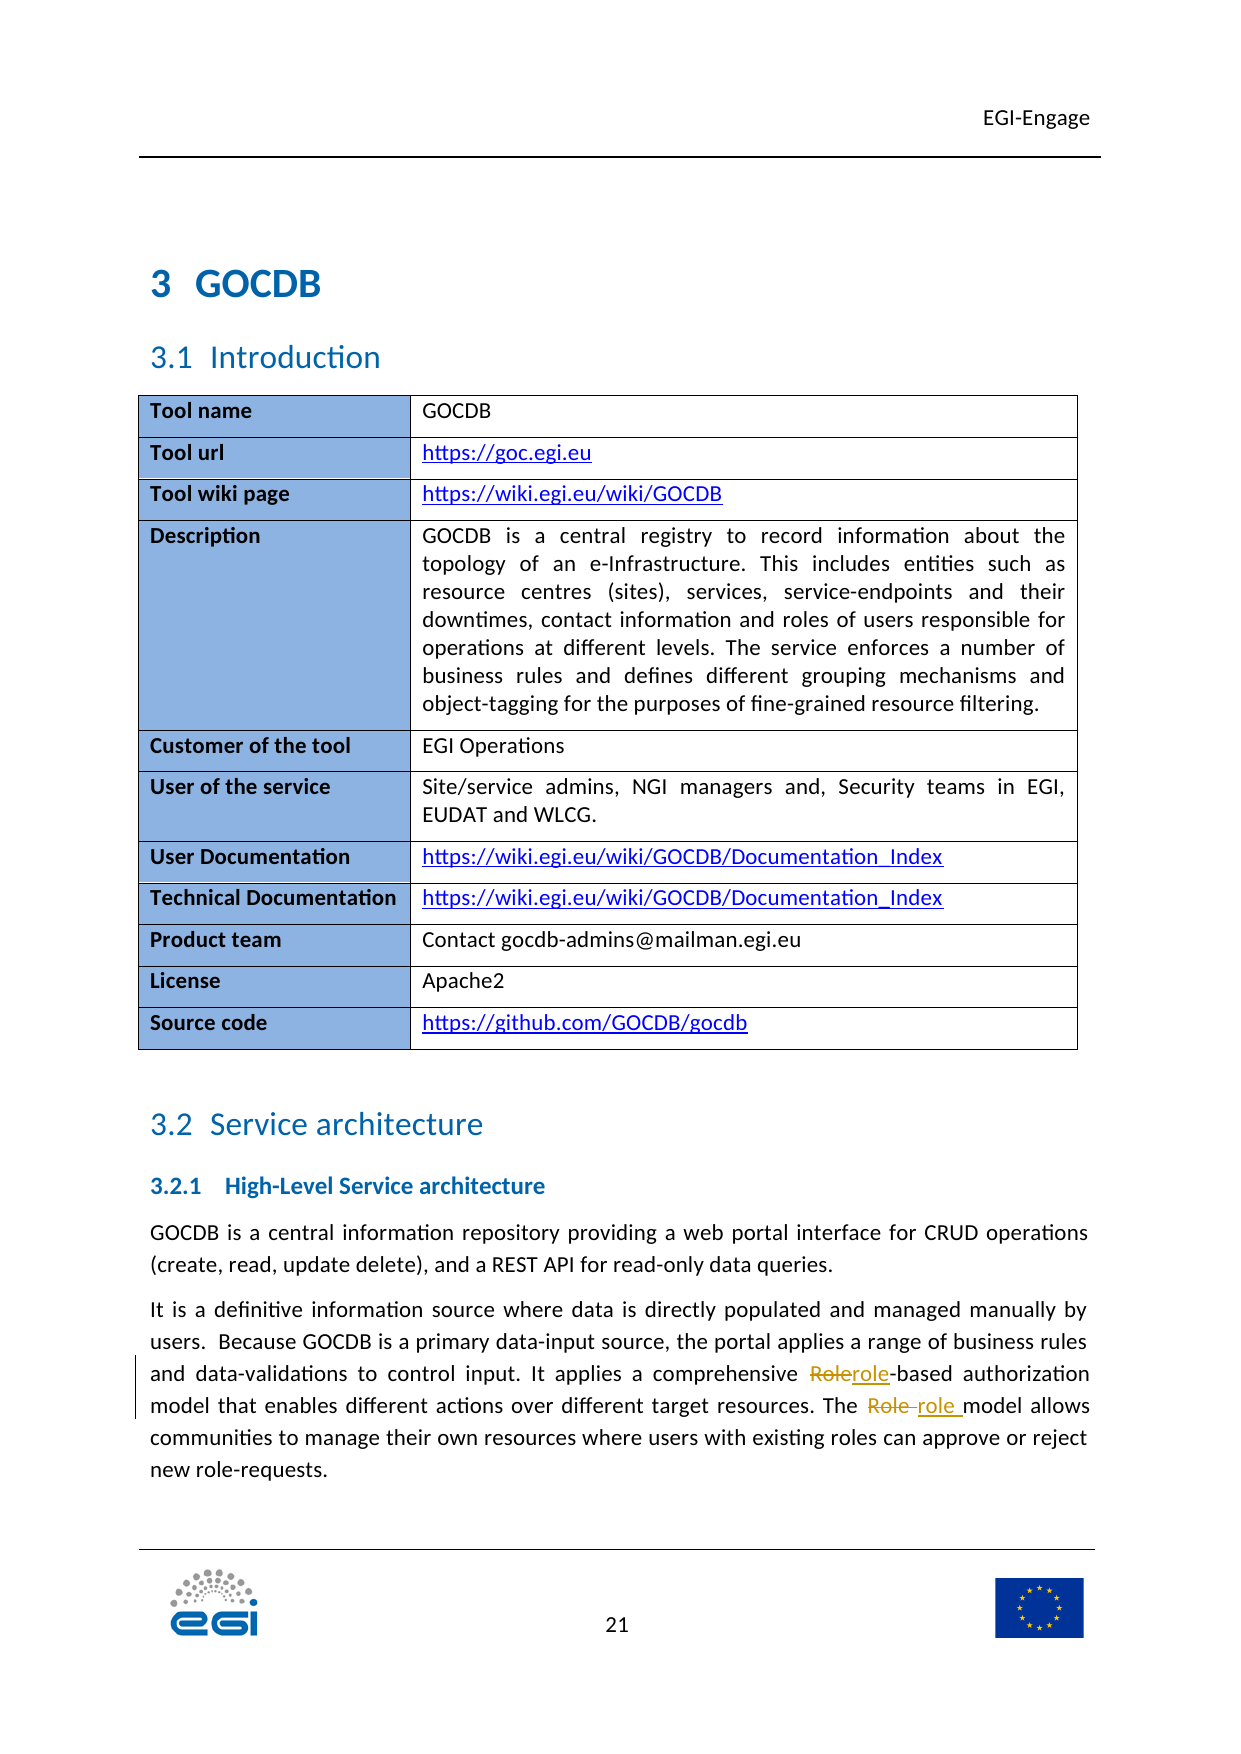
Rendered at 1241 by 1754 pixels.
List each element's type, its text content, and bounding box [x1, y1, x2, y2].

subtitle GOCDB [150, 257, 1090, 308]
table_cell User Documentation [139, 842, 410, 882]
text GOCDB is a central information repository providing a web portal interface for CRUD operations (create, read, update delete), and a REST API for read-only data queries. [150, 1218, 1090, 1278]
subtitle Introduction [150, 336, 1090, 377]
table_cell Source code [139, 1008, 410, 1049]
table_cell Contact gocdb-admins@mailman.egi.eu [411, 925, 1077, 966]
table_cell Site/service admins, NGI managers and, Security teams in EGI, EUDAT and WLCG. [411, 772, 1077, 841]
table_cell https://goc.egi.eu [411, 438, 1077, 478]
table_cell https://github.com/GOCDB/gocdb [411, 1008, 1077, 1049]
table_cell https://wiki.egi.eu/wiki/GOCDB/Documentation_Index [411, 884, 1077, 924]
table_cell Customer of the tool [139, 731, 410, 771]
picture [995, 1578, 1084, 1638]
table_cell https://wiki.egi.eu/wiki/GOCDB/Documentation_Index [411, 842, 1077, 882]
table_cell User of the service [139, 772, 410, 841]
table_header Tool name [139, 396, 410, 437]
table_header GOCDB [411, 396, 1077, 437]
subtitle Service architecture [150, 1103, 1090, 1143]
table_cell Technical Documentation [139, 884, 410, 924]
table_cell Tool wiki page [139, 480, 410, 520]
table_cell Product team [139, 925, 410, 966]
picture [150, 1567, 276, 1638]
subtitle High-Level Service architecture [150, 1170, 1090, 1201]
table_cell Tool url [139, 438, 410, 478]
text It is a definitive information source where data is directly populated and managed manually by users. Because GOCDB is a primary data-input source, the portal applies a range of business rules and data-validations to control input. It applies a comprehensive -based authorization model that enables different actions over different target resources. The model allows communities to manage their own resources where users with existing roles can approve or reject new role-requests. [150, 1295, 1090, 1484]
table_cell EGI Operations [411, 731, 1077, 771]
table_cell Apache2 [411, 967, 1077, 1007]
table_cell GOCDB is a central registry to record information about the topology of an e-Infrastructure. This includes entities such as resource centres (sites), services, service-endpoints and their downtimes, contact information and roles of users responsible for operations at different levels. The service enforces a number of business rules and defines different grouping mechanisms and object-tagging for the purposes of fine-grained resource filtering. [411, 521, 1077, 730]
table_cell https://wiki.egi.eu/wiki/GOCDB [411, 480, 1077, 520]
table_cell License [139, 967, 410, 1007]
table_cell Description [139, 521, 410, 730]
